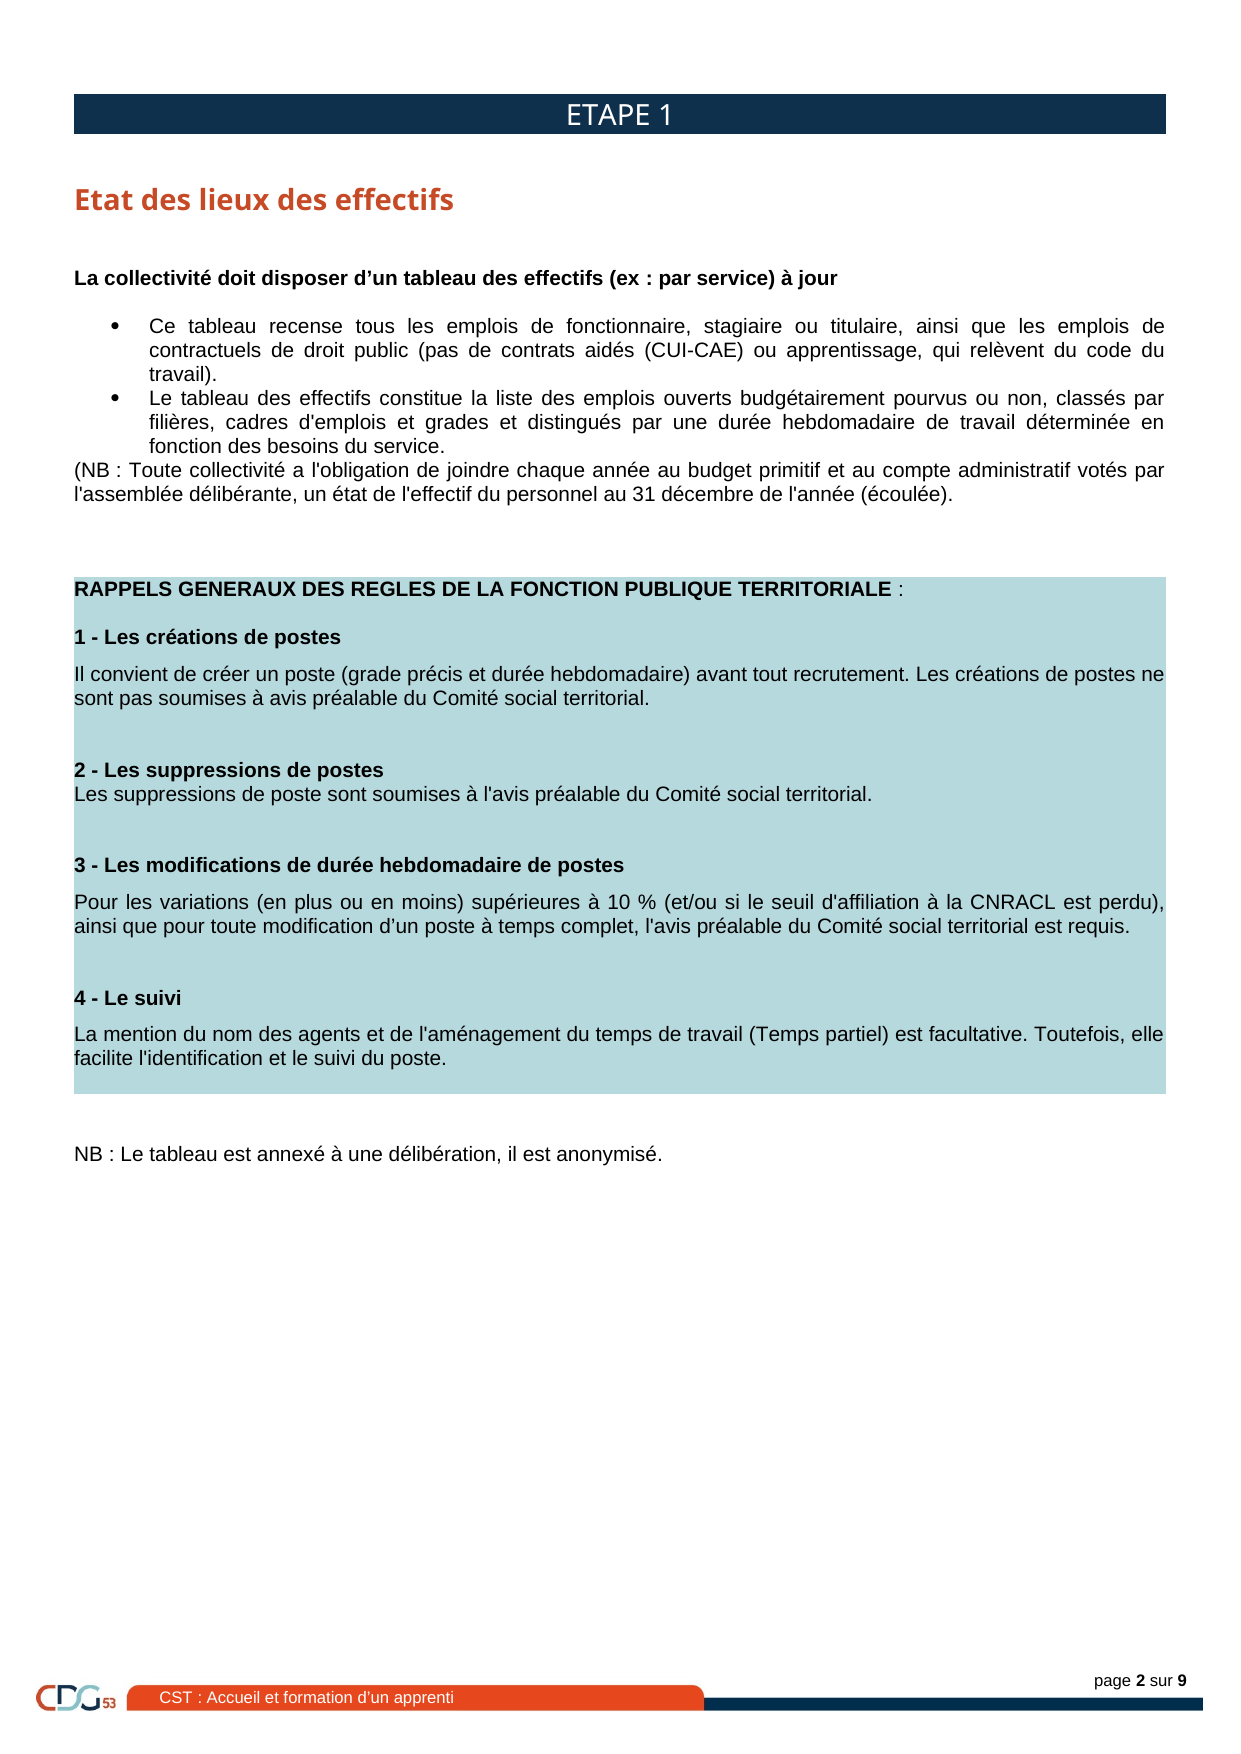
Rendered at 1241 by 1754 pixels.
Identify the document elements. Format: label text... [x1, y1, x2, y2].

text Pour les variations (en plus ou en moins) supérieures à 10 % (et/ou si le seuil d'affiliation à la CNRACL est perdu), ainsi que pour toute modification d’un poste à temps complet, l'avis préalable du Comité social territorial est requis. [74, 890, 1166, 938]
text RAPPELS GENERAUX DES REGLES DE LA FONCTION PUBLIQUE TERRITORIALE : [74, 577, 1166, 601]
text Il convient de créer un poste (grade précis et durée hebdomadaire) avant tout recrutement. Les créations de postes ne sont pas soumises à avis préalable du Comité social territorial. [74, 662, 1166, 709]
list Ce tableau recense tous les emplois de fonctionnaire, stagiaire ou titulaire, ainsi que les emplois de contractuels de droit public (pas de contrats aidés (CUI-CAE) ou apprentissage, qui relèvent du code du travail). [111, 313, 1166, 386]
text La mention du nom des agents et de l'aménagement du temps de travail (Temps partiel) est facultative. Toutefois, elle facilite l'identification et le suivi du poste. [74, 1022, 1166, 1070]
text 3 - Les modifications de durée hebdomadaire de postes [74, 853, 1166, 877]
list Le tableau des effectifs constitue la liste des emplois ouverts budgétairement pourvus ou non, classés par filières, cadres d'emplois et grades et distingués par une durée hebdomadaire de travail déterminée en fonction des besoins du service. [111, 386, 1166, 457]
picture [36, 1676, 1203, 1713]
text ETAPE 1 [74, 94, 1166, 134]
text Les suppressions de poste sont soumises à l'avis préalable du Comité social territorial. [74, 781, 1166, 805]
text 1 - Les créations de postes [74, 625, 1166, 649]
text 2 - Les suppressions de postes [74, 757, 1166, 781]
text La collectivité doit disposer d’un tableau des effectifs (ex : par service) à jour [74, 266, 1166, 289]
text (NB : Toute collectivité a l'obligation de joindre chaque année au budget primitif et au compte administratif votés par l'assemblée délibérante, un état de l'effectif du personnel au 31 décembre de l'année (écoulée). [74, 457, 1166, 505]
text Etat des lieux des effectifs [74, 182, 1166, 218]
text 4 - Le suivi [74, 986, 1166, 1009]
text NB : Le tableau est annexé à une délibération, il est anonymisé. [74, 1142, 1166, 1166]
